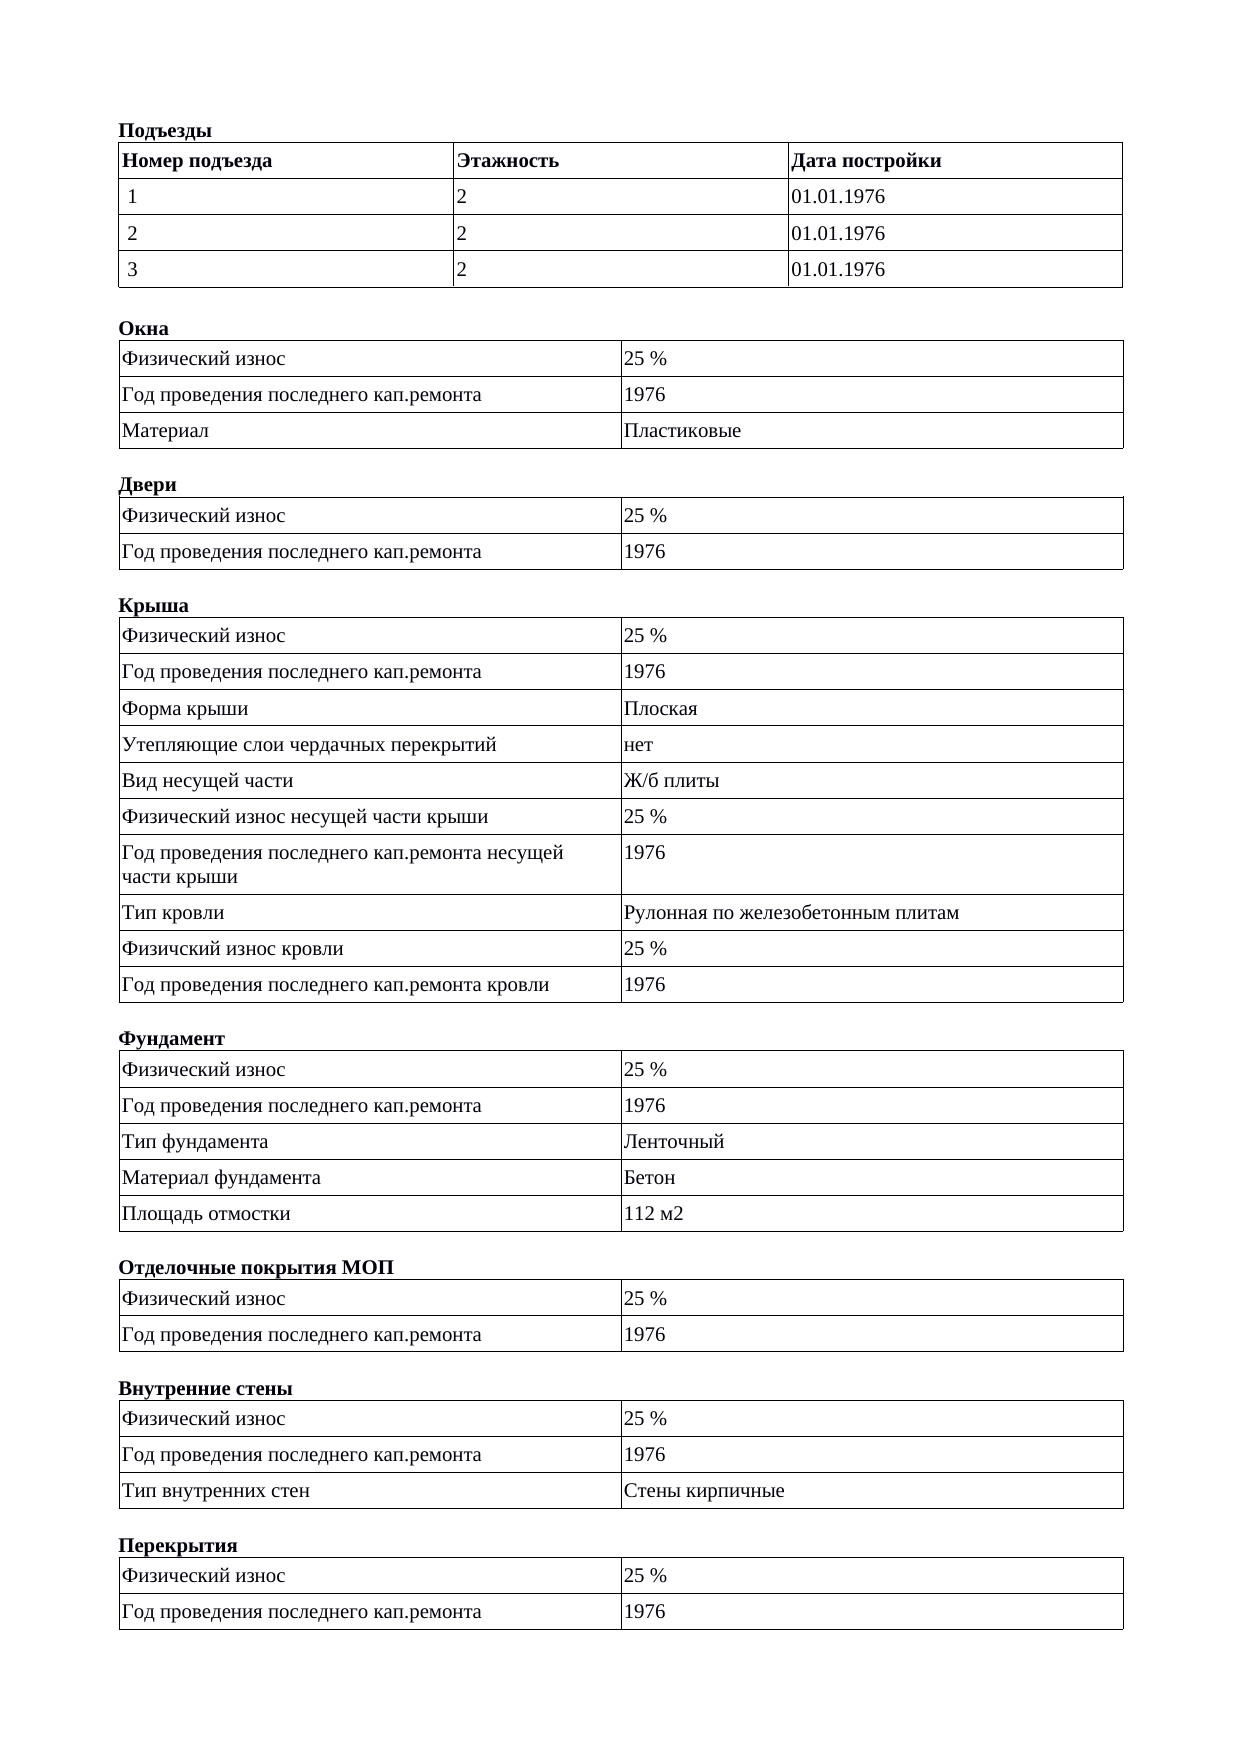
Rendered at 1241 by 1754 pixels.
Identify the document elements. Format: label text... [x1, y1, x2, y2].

table_header Этажность [454, 143, 788, 178]
table_header Физический износ [120, 1401, 621, 1436]
table_cell 1976 [622, 654, 1123, 689]
table_cell 112 м2 [622, 1196, 1123, 1231]
table_cell 1 [119, 179, 453, 214]
table_header 25 % [622, 1401, 1123, 1436]
table_cell 01.01.1976 [789, 179, 1122, 214]
table_cell Бетон [622, 1160, 1123, 1194]
table_header 25 % [622, 1051, 1123, 1086]
table_cell Год проведения последнего кап.ремонта несущей части крыши [120, 835, 621, 893]
table_cell Год проведения последнего кап.ремонта [120, 1316, 621, 1351]
table_cell 01.01.1976 [789, 251, 1122, 286]
text Окна [118, 316, 1122, 340]
table_cell Пластиковые [622, 413, 1123, 448]
table_header 25 % [622, 341, 1123, 376]
table_cell 1976 [622, 967, 1123, 1002]
text Подъезды [118, 118, 1122, 142]
table_cell 1976 [622, 1594, 1123, 1629]
text Отделочные покрытия МОП [118, 1232, 1122, 1279]
table_cell Год проведения последнего кап.ремонта [120, 1088, 621, 1122]
table_header 25 % [622, 498, 1123, 532]
text Внутренние стены [118, 1352, 1122, 1400]
table_header Физический износ [120, 1280, 621, 1315]
table_cell Плоская [622, 690, 1123, 725]
table_cell 3 [119, 251, 453, 286]
table_header Физический износ [120, 1558, 621, 1593]
table_header Физический износ [120, 618, 621, 653]
table_cell Рулонная по железобетонным плитам [622, 895, 1123, 929]
text Фундамент [118, 1003, 1122, 1050]
table_header Дата постройки [789, 143, 1122, 178]
table_cell Материал фундамента [120, 1160, 621, 1194]
text Крыша [118, 570, 1122, 617]
table_cell Утепляющие слои чердачных перекрытий [120, 726, 621, 761]
table_header Физический износ [120, 498, 621, 532]
table_header 25 % [622, 1558, 1123, 1593]
text Перекрытия [118, 1509, 1122, 1557]
table_cell Тип фундамента [120, 1124, 621, 1158]
table_cell нет [622, 726, 1123, 761]
table_cell 1976 [622, 534, 1123, 568]
table_cell Тип кровли [120, 895, 621, 929]
table_cell 1976 [622, 1316, 1123, 1351]
table_cell Физический износ несущей части крыши [120, 799, 621, 833]
table_header 25 % [622, 618, 1123, 653]
table_header 25 % [622, 1280, 1123, 1315]
table_cell 1976 [622, 377, 1123, 412]
table_cell Форма крыши [120, 690, 621, 725]
table_cell Тип внутренних стен [120, 1473, 621, 1508]
table_cell 01.01.1976 [789, 215, 1122, 250]
table_cell 2 [454, 251, 788, 286]
table_cell 1976 [622, 1437, 1123, 1472]
table_cell Ленточный [622, 1124, 1123, 1158]
table_cell Стены кирпичные [622, 1473, 1123, 1508]
table_cell Физичский износ кровли [120, 931, 621, 966]
table_cell 2 [454, 215, 788, 250]
table_cell 1976 [622, 1088, 1123, 1122]
table_cell Год проведения последнего кап.ремонта [120, 654, 621, 689]
table_cell 1976 [622, 835, 1123, 893]
table_cell 25 % [622, 931, 1123, 966]
table_cell 2 [119, 215, 453, 250]
table_cell Год проведения последнего кап.ремонта [120, 377, 621, 412]
table_header Номер подъезда [119, 143, 453, 178]
table_cell Ж/б плиты [622, 763, 1123, 797]
table_cell Год проведения последнего кап.ремонта [120, 534, 621, 568]
table_header Физический износ [120, 341, 621, 376]
table_cell Площадь отмостки [120, 1196, 621, 1231]
text Двери [118, 449, 1122, 496]
table_cell 25 % [622, 799, 1123, 833]
table_cell Материал [120, 413, 621, 448]
table_header Физический износ [120, 1051, 621, 1086]
table_cell Год проведения последнего кап.ремонта [120, 1437, 621, 1472]
table_cell Год проведения последнего кап.ремонта кровли [120, 967, 621, 1002]
table_cell Вид несущей части [120, 763, 621, 797]
table_cell Год проведения последнего кап.ремонта [120, 1594, 621, 1629]
table_cell 2 [454, 179, 788, 214]
